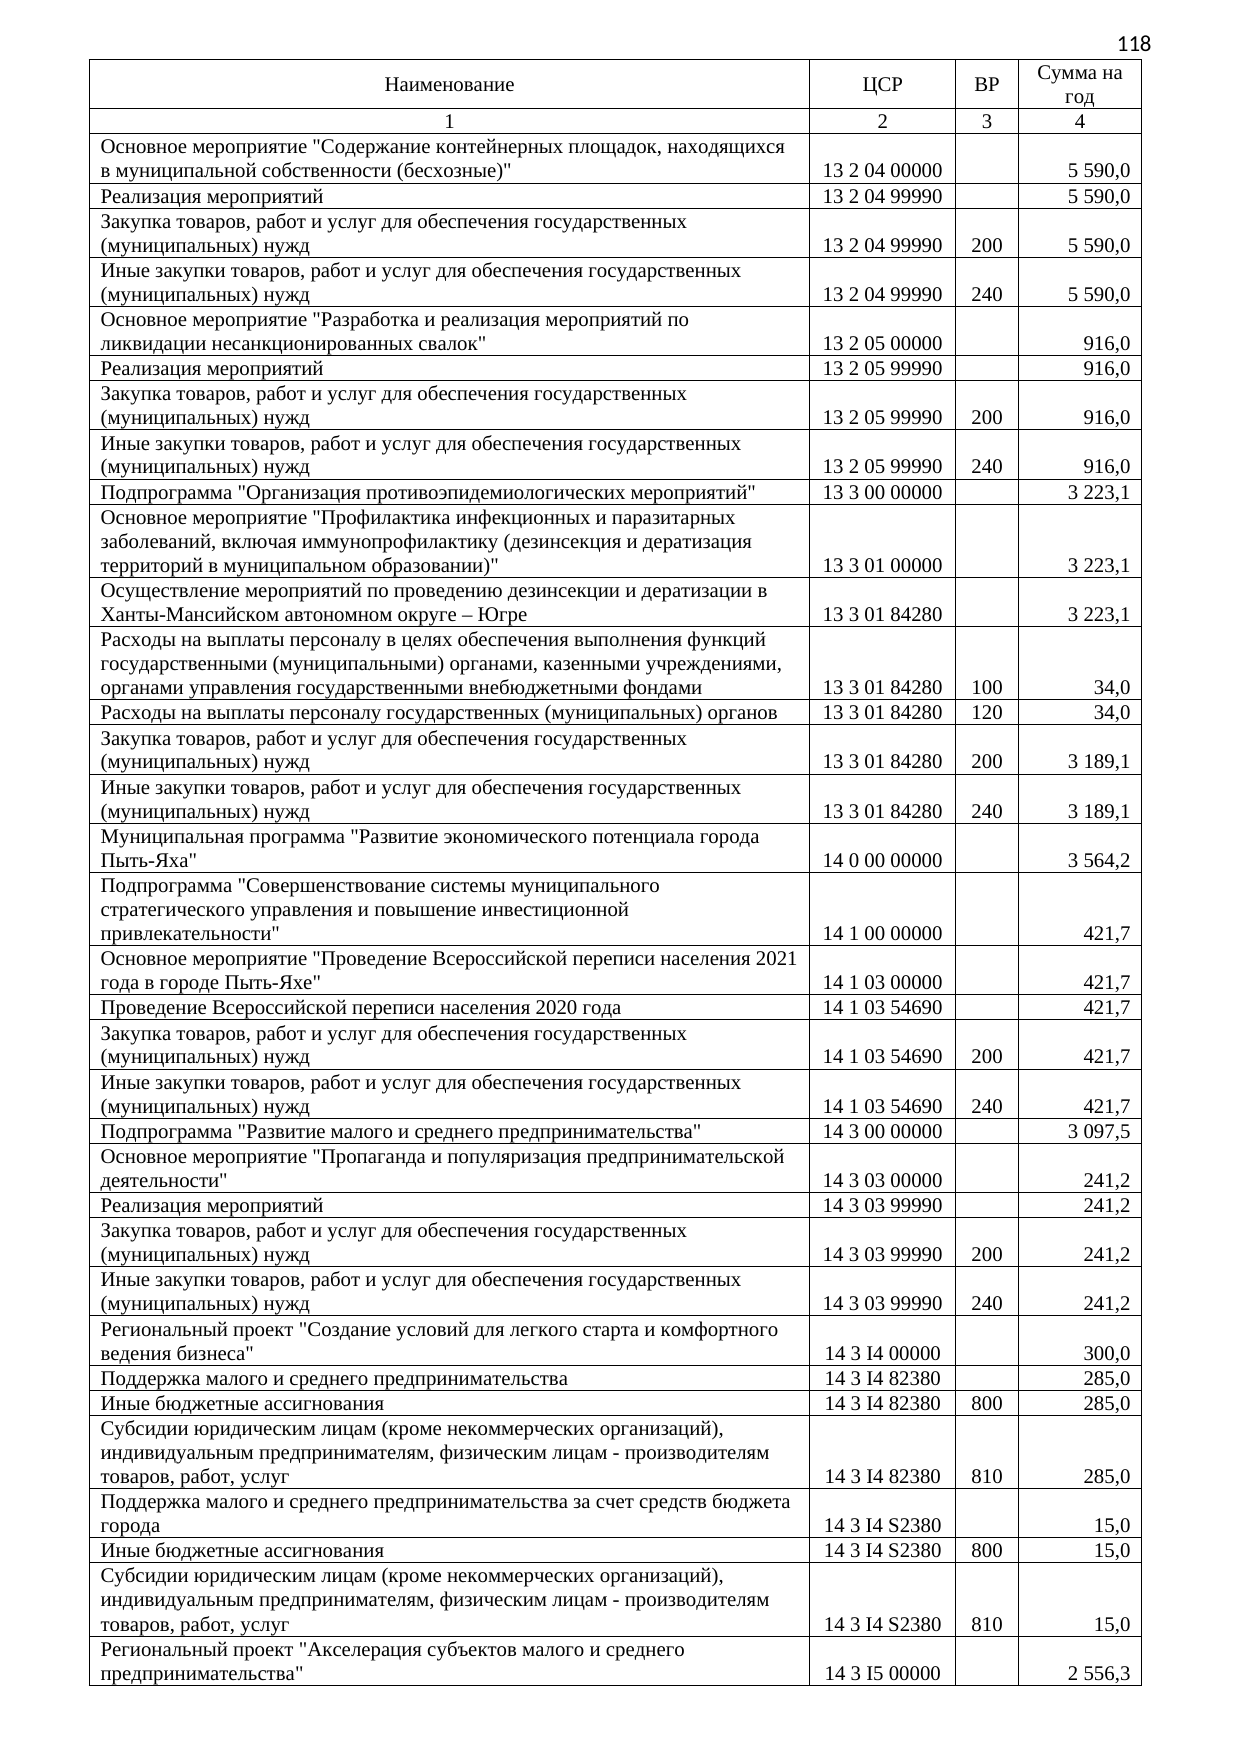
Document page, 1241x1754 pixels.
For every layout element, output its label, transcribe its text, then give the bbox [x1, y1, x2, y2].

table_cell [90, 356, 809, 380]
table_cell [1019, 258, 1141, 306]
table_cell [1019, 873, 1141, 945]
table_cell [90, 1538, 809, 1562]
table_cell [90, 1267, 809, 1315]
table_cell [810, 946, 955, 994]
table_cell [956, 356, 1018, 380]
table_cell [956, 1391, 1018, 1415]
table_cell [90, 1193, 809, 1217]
table_cell 1 [90, 109, 809, 133]
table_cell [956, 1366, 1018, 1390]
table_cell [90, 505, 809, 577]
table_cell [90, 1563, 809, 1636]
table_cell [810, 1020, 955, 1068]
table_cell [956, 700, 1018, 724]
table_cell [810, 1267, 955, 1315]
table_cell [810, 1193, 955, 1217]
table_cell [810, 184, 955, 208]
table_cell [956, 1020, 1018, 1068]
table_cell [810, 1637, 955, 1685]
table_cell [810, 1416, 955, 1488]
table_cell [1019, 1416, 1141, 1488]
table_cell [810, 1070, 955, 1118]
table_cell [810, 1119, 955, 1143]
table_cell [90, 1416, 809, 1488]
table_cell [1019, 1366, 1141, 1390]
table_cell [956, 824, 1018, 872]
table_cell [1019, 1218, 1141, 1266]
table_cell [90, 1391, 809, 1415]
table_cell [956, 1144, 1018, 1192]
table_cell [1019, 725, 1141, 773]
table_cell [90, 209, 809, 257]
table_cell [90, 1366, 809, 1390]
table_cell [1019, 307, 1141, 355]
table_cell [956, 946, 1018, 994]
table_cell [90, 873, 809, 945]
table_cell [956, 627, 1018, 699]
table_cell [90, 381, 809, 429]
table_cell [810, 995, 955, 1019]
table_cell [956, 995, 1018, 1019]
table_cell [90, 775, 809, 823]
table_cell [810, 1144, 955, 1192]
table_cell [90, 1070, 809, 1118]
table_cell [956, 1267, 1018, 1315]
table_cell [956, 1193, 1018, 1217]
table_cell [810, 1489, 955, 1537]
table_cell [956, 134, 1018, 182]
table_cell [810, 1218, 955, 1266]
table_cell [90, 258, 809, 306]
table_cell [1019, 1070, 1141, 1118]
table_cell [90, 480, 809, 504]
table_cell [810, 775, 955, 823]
table_header ЦСР [810, 60, 955, 108]
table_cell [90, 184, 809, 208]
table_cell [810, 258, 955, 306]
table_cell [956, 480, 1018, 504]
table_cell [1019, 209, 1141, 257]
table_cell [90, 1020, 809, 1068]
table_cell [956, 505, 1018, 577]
table_header Сумма на год [1019, 60, 1141, 108]
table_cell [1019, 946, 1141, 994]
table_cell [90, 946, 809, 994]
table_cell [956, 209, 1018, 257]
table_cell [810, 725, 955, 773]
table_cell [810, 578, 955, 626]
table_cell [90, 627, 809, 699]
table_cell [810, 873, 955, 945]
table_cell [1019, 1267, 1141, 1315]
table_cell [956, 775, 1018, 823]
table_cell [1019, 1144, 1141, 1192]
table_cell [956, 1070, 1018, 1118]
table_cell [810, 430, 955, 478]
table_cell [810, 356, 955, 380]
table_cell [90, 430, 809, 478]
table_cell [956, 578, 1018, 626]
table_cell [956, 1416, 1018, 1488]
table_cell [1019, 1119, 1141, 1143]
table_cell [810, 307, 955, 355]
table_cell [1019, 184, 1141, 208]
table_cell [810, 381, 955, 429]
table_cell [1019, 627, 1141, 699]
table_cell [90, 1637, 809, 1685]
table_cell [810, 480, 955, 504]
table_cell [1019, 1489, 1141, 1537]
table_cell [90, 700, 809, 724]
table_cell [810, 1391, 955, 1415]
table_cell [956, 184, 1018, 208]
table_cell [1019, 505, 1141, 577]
table_header Наименование [90, 60, 809, 108]
table_header ВР [956, 60, 1018, 108]
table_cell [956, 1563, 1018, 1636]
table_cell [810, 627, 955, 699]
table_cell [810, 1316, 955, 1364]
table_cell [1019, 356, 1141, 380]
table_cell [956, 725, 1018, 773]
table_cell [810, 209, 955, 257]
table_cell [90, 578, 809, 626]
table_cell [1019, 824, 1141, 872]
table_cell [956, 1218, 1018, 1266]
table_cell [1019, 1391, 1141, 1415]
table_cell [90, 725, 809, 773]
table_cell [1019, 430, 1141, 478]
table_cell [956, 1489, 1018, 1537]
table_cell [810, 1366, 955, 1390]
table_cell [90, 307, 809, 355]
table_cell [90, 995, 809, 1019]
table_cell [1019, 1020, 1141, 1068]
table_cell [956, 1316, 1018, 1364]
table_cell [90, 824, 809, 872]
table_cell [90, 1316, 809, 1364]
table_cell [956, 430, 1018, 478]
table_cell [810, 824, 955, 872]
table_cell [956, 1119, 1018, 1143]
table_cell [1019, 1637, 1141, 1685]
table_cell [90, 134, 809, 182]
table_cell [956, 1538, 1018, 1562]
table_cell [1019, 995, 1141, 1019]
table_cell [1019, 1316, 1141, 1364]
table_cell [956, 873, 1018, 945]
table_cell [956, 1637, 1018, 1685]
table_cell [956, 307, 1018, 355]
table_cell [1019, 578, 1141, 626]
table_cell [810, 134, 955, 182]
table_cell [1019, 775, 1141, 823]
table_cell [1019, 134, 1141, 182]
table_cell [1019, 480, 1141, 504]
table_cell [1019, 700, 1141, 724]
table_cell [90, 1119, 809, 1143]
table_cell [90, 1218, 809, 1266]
table_cell 2 [810, 109, 955, 133]
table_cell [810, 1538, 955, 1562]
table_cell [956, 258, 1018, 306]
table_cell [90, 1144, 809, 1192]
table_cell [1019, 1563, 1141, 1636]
table_cell 3 [956, 109, 1018, 133]
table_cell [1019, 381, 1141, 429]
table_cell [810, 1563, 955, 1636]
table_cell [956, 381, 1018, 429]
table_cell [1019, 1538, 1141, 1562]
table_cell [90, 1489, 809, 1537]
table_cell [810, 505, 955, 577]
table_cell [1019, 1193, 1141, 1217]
table_cell 4 [1019, 109, 1141, 133]
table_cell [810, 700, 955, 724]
